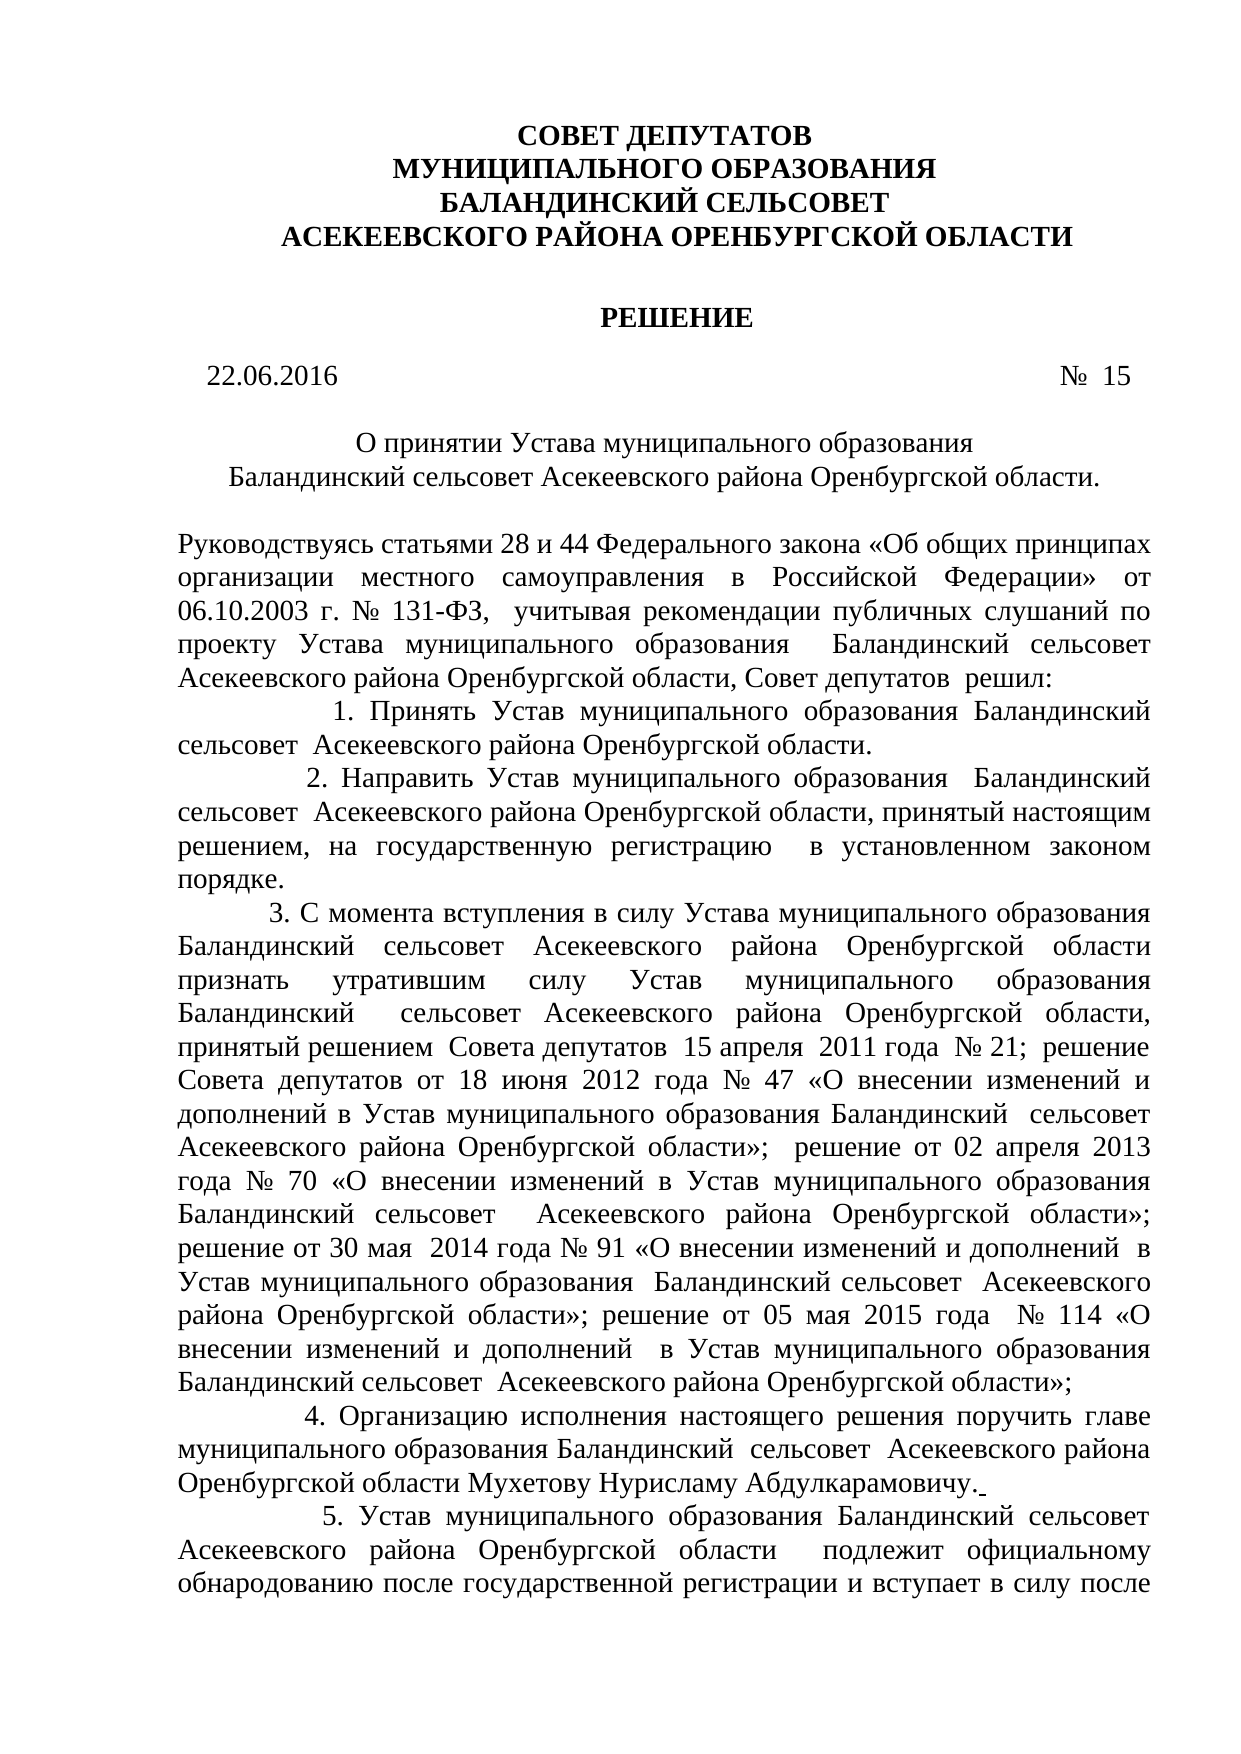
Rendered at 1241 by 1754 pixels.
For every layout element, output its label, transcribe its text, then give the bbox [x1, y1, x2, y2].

text 22.06.2016 № 15 [177, 358, 1152, 392]
table_header СОВЕТ ДЕПУТАТОВ МУНИЦИПАЛЬНОГО ОБРАЗОВАНИЯ БАЛАНДИНСКИЙ СЕЛЬСОВЕТ АСЕКЕЕВСКОГО РАЙОНА ОРЕНБУРГСКОЙ ОБЛАСТИ [166, 118, 1163, 276]
text РЕШЕНИЕ [202, 300, 1152, 334]
text Баландинский сельсовет Асекеевского района Оренбургской области. [177, 459, 1152, 492]
text 1. Принять Устав муниципального образования Баландинский сельсовет Асекеевского района Оренбургской области. [177, 693, 1152, 761]
text 2. Направить Устав муниципального образования Баландинский сельсовет Асекеевского района Оренбургской области, принятый настоящим решением, на государственную регистрацию в установленном законом порядке. [177, 761, 1152, 895]
text Руководствуясь статьями 28 и 44 Федерального закона «Об общих принципах организации местного самоуправления в Российской Федерации» от 06.10.2003 г. № 131-ФЗ, учитывая рекомендации публичных слушаний по проекту Устава муниципального образования Баландинский сельсовет Асекеевского района Оренбургской области, Совет депутатов решил: [177, 526, 1152, 693]
text О принятии Устава муниципального образования [177, 425, 1152, 459]
text 4. Организацию исполнения настоящего решения поручить главе муниципального образования Баландинский сельсовет Асекеевского района Оренбургской области Мухетову Нурисламу Абдулкарамовичу. [177, 1398, 1152, 1498]
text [177, 1498, 1152, 1599]
text 3. С момента вступления в силу Устава муниципального образования Баландинский сельсовет Асекеевского района Оренбургской области признать утратившим силу Устав муниципального образования Баландинский сельсовет Асекеевского района Оренбургской области, принятый решением Совета депутатов 15 апреля 2011 года № 21; решение Совета депутатов от 18 июня 2012 года № 47 «О внесении изменений и дополнений в Устав муниципального образования Баландинский сельсовет Асекеевского района Оренбургской области»; решение от 02 апреля 2013 года № 70 «О внесении изменений в Устав муниципального образования Баландинский сельсовет Асекеевского района Оренбургской области»; решение от 30 мая 2014 года № 91 «О внесении изменений и дополнений в Устав муниципального образования Баландинский сельсовет Асекеевского района Оренбургской области»; решение от 05 мая 2015 года № 114 «О внесении изменений и дополнений в Устав муниципального образования Баландинский сельсовет Асекеевского района Оренбургской области»; [177, 895, 1152, 1398]
